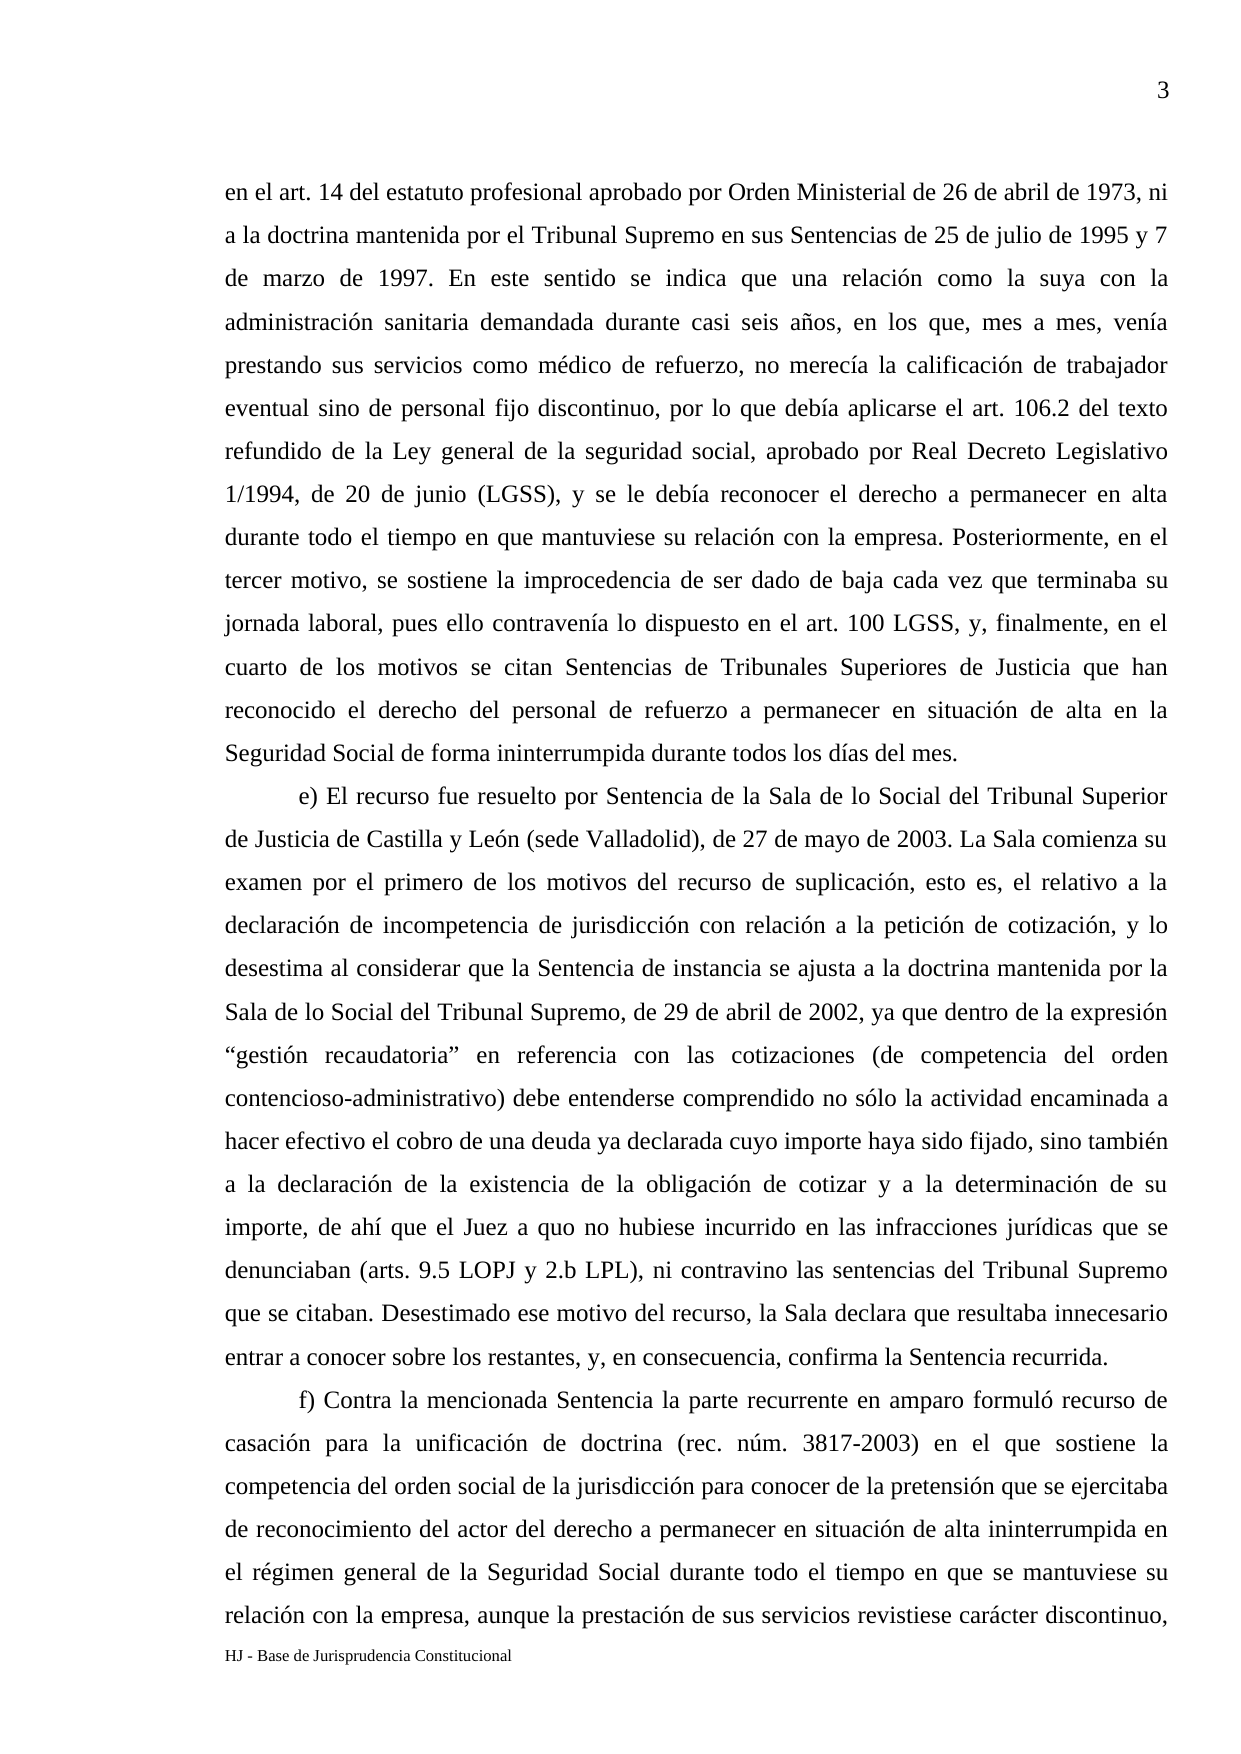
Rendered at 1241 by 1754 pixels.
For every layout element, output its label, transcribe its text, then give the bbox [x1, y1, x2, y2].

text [224, 1385, 1169, 1629]
text e) El recurso fue resuelto por Sentencia de la Sala de lo Social del Tribunal Superior de Justicia de Castilla y León (sede Valladolid), de 27 de mayo de 2003. La Sala comienza su examen por el primero de los motivos del recurso de suplicación, esto es, el relativo a la declaración de incompetencia de jurisdicción con relación a la petición de cotización, y lo desestima al considerar que la Sentencia de instancia se ajusta a la doctrina mantenida por la Sala de lo Social del Tribunal Supremo, de 29 de abril de 2002, ya que dentro de la expresión “gestión recaudatoria” en referencia con las cotizaciones (de competencia del orden contencioso-administrativo) debe entenderse comprendido no sólo la actividad encaminada a hacer efectivo el cobro de una deuda ya declarada cuyo importe haya sido fijado, sino también a la declaración de la existencia de la obligación de cotizar y a la determinación de su importe, de ahí que el Juez a quo no hubiese incurrido en las infracciones jurídicas que se denunciaban (arts. 9.5 LOPJ y 2.b LPL), ni contravino las sentencias del Tribunal Supremo que se citaban. Desestimado ese motivo del recurso, la Sala declara que resultaba innecesario entrar a conocer sobre los restantes, y, en consecuencia, confirma la Sentencia recurrida. [224, 781, 1169, 1370]
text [224, 177, 1169, 767]
